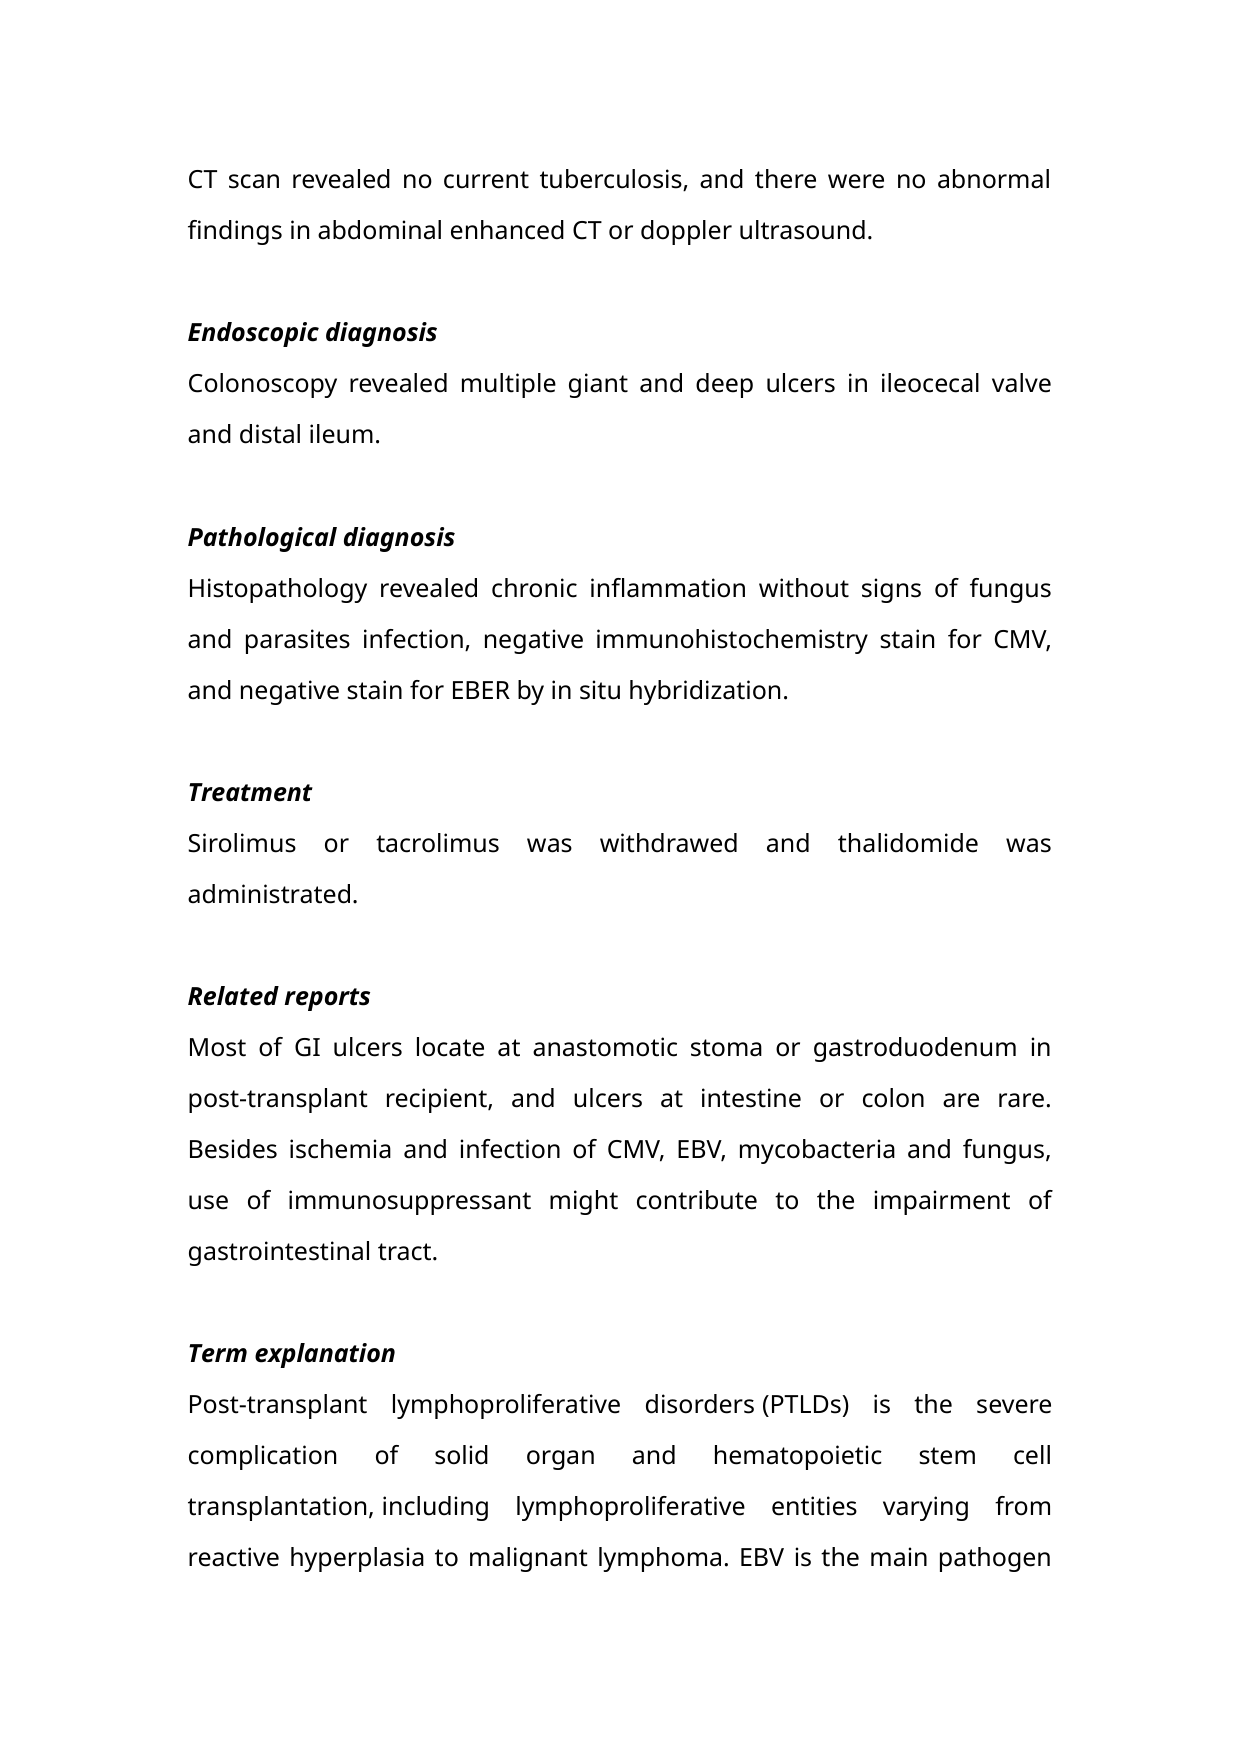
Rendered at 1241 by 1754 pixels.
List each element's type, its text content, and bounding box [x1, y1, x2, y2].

text Term explanation [187, 1336, 1053, 1370]
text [187, 1387, 1053, 1574]
text Related reports [187, 979, 1053, 1013]
text Most of GI ulcers locate at anastomotic stoma or gastroduodenum in post-transplant recipient, and ulcers at intestine or colon are rare. Besides ischemia and infection of CMV, EBV, mycobacteria and fungus, use of immunosuppressant might contribute to the impairment of gastrointestinal tract. [187, 1030, 1053, 1268]
text Colonoscopy revealed multiple giant and deep ulcers in ileocecal valve and distal ileum. [187, 366, 1053, 451]
text Endoscopic diagnosis [187, 315, 1053, 349]
text Pathological diagnosis [187, 519, 1053, 553]
text Histopathology revealed chronic inflammation without signs of fungus and parasites infection, negative immunohistochemistry stain for CMV, and negative stain for EBER by in situ hybridization. [187, 570, 1053, 706]
text Sirolimus or tacrolimus was withdrawed and thalidomide was administrated. [187, 826, 1053, 911]
text CT scan revealed no current tuberculosis, and there were no abnormal findings in abdominal enhanced CT or doppler ultrasound. [187, 162, 1053, 247]
text Treatment [187, 774, 1053, 808]
